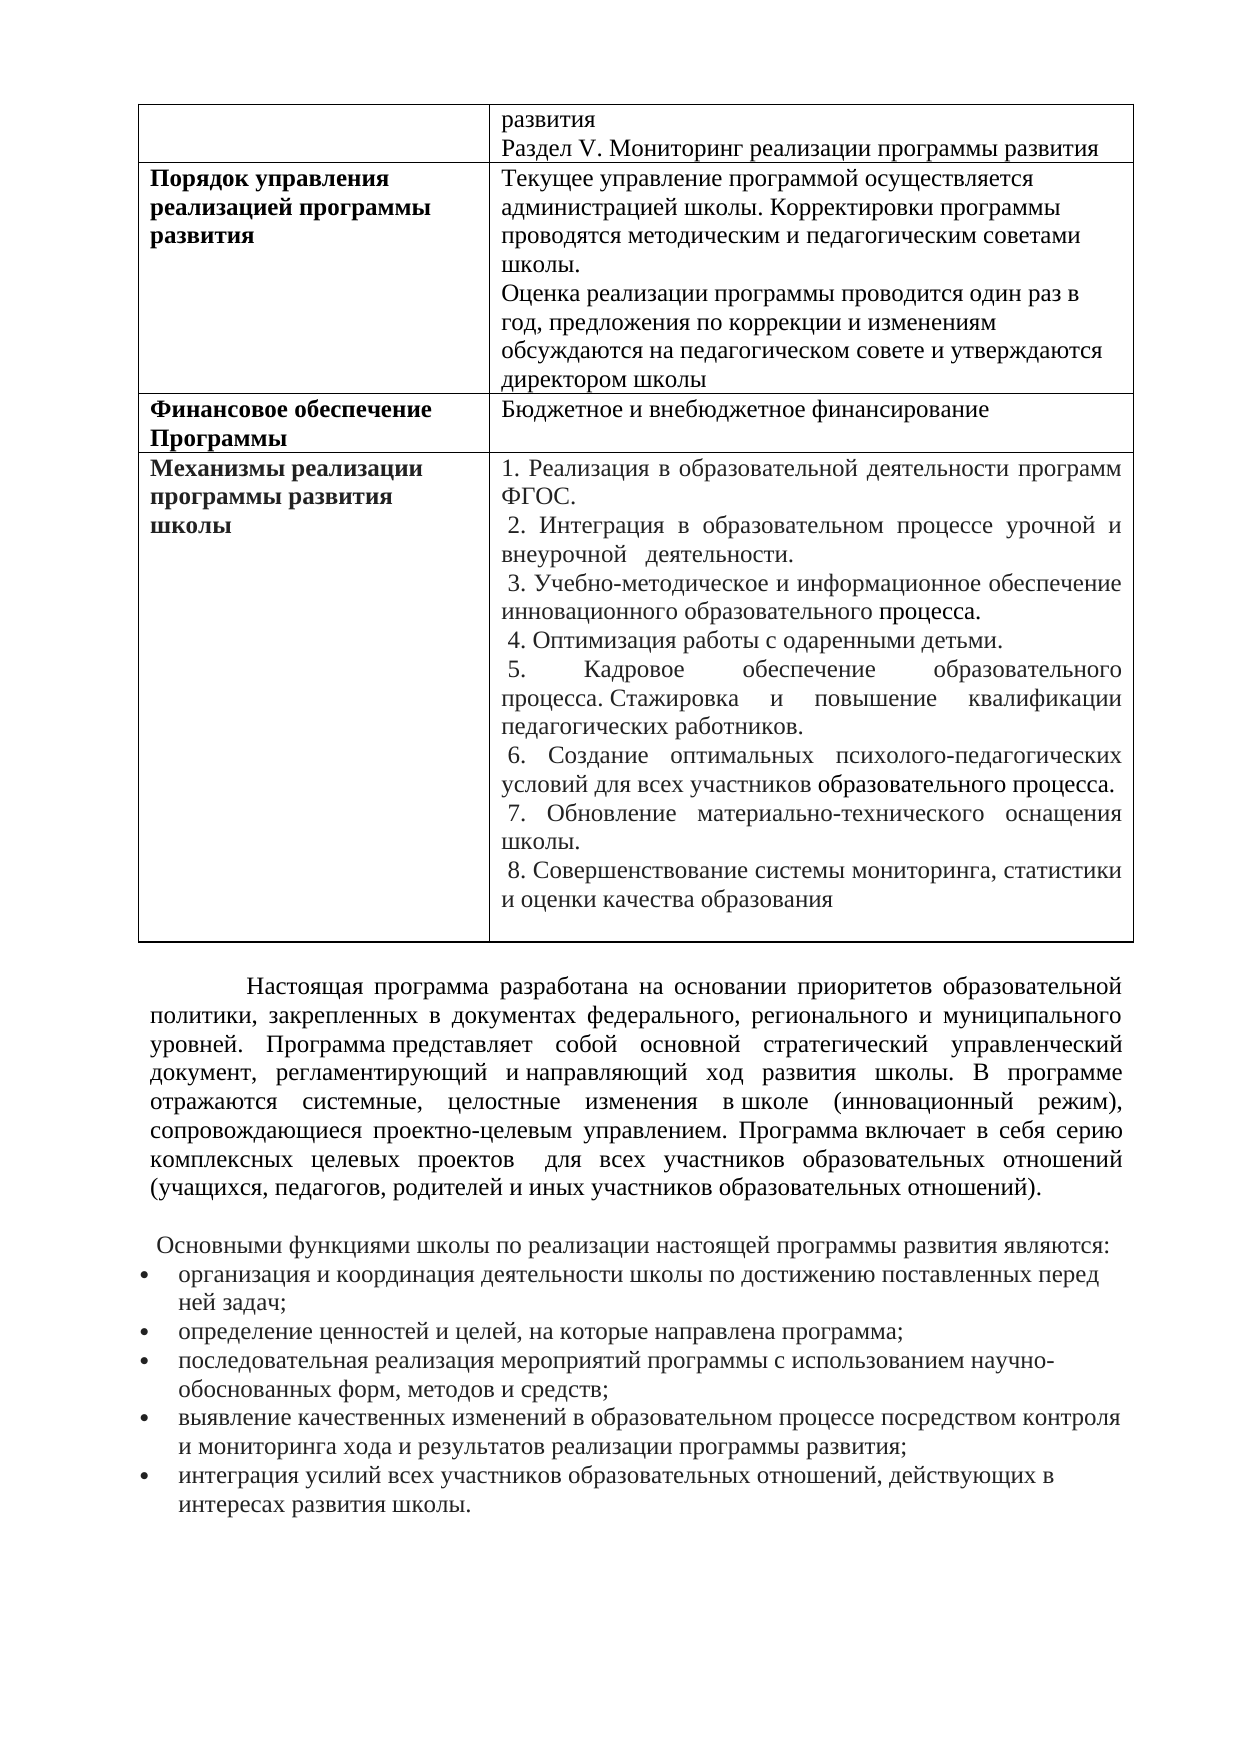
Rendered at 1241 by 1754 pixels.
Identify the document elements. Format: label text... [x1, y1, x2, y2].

table_cell Финансовое обеспечение Программы [139, 394, 489, 452]
list организация и координация деятельности школы по достижению поставленных перед ней задач; [141, 1259, 1123, 1316]
text Настоящая программа разработана на основании приоритетов образовательной политики, закрепленных в документах федерального, регионального и муниципального уровней. Программа представляет собой основной стратегический управленческий документ, регламентирующий и направляющий ход развития школы. В программе отражаются системные, целостные изменения в школе (инновационный режим), сопровождающиеся проектно-целевым управлением. Программа включает в себя серию комплексных целевых проектов для всех участников образовательных отношений (учащихся, педагогов, родителей и иных участников образовательных отношений). [150, 971, 1123, 1201]
table_cell Порядок управления реализацией программы развития [139, 163, 489, 393]
table_cell Текущее управление программой осуществляется администрацией школы. Корректировки программы проводятся методическим и педагогическим советами школы. Оценка реализации программы проводится один раз в год, предложения по коррекции и изменениям обсуждаются на педагогическом совете и утверждаются директором школы [490, 163, 1133, 393]
text Основными функциями школы по реализации настоящей программы развития являются: [150, 1230, 1123, 1259]
table_cell 1. Реализация в образовательной деятельности программ ФГОС. 2. Интеграция в образовательном процессе урочной и внеурочной деятельности. 3. Учебно-методическое и информационное обеспечение инновационного образовательного процесса. 4. Оптимизация работы с одаренными детьми. 5. Кадровое обеспечение образовательного процесса. Стажировка и повышение квалификации педагогических работников. 6. Создание оптимальных психолого-педагогических условий для всех участников образовательного процесса. 7. Обновление материально-технического оснащения школы. 8. Совершенствование системы мониторинга, статистики и оценки качества образования [490, 453, 1133, 941]
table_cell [490, 105, 1133, 162]
list последовательная реализация мероприятий программы с использованием научно-обоснованных форм, методов и средств; [141, 1345, 1123, 1402]
list определение ценностей и целей, на которые направлена программа; [141, 1316, 1123, 1345]
table_cell Бюджетное и внебюджетное финансирование [490, 394, 1133, 452]
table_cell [139, 105, 489, 162]
table_cell Механизмы реализации программы развития школы [139, 453, 489, 941]
list выявление качественных изменений в образовательном процессе посредством контроля и мониторинга хода и результатов реализации программы развития; [141, 1402, 1123, 1460]
list интеграция усилий всех участников образовательных отношений, действующих в интересах развития школы. [141, 1460, 1123, 1517]
